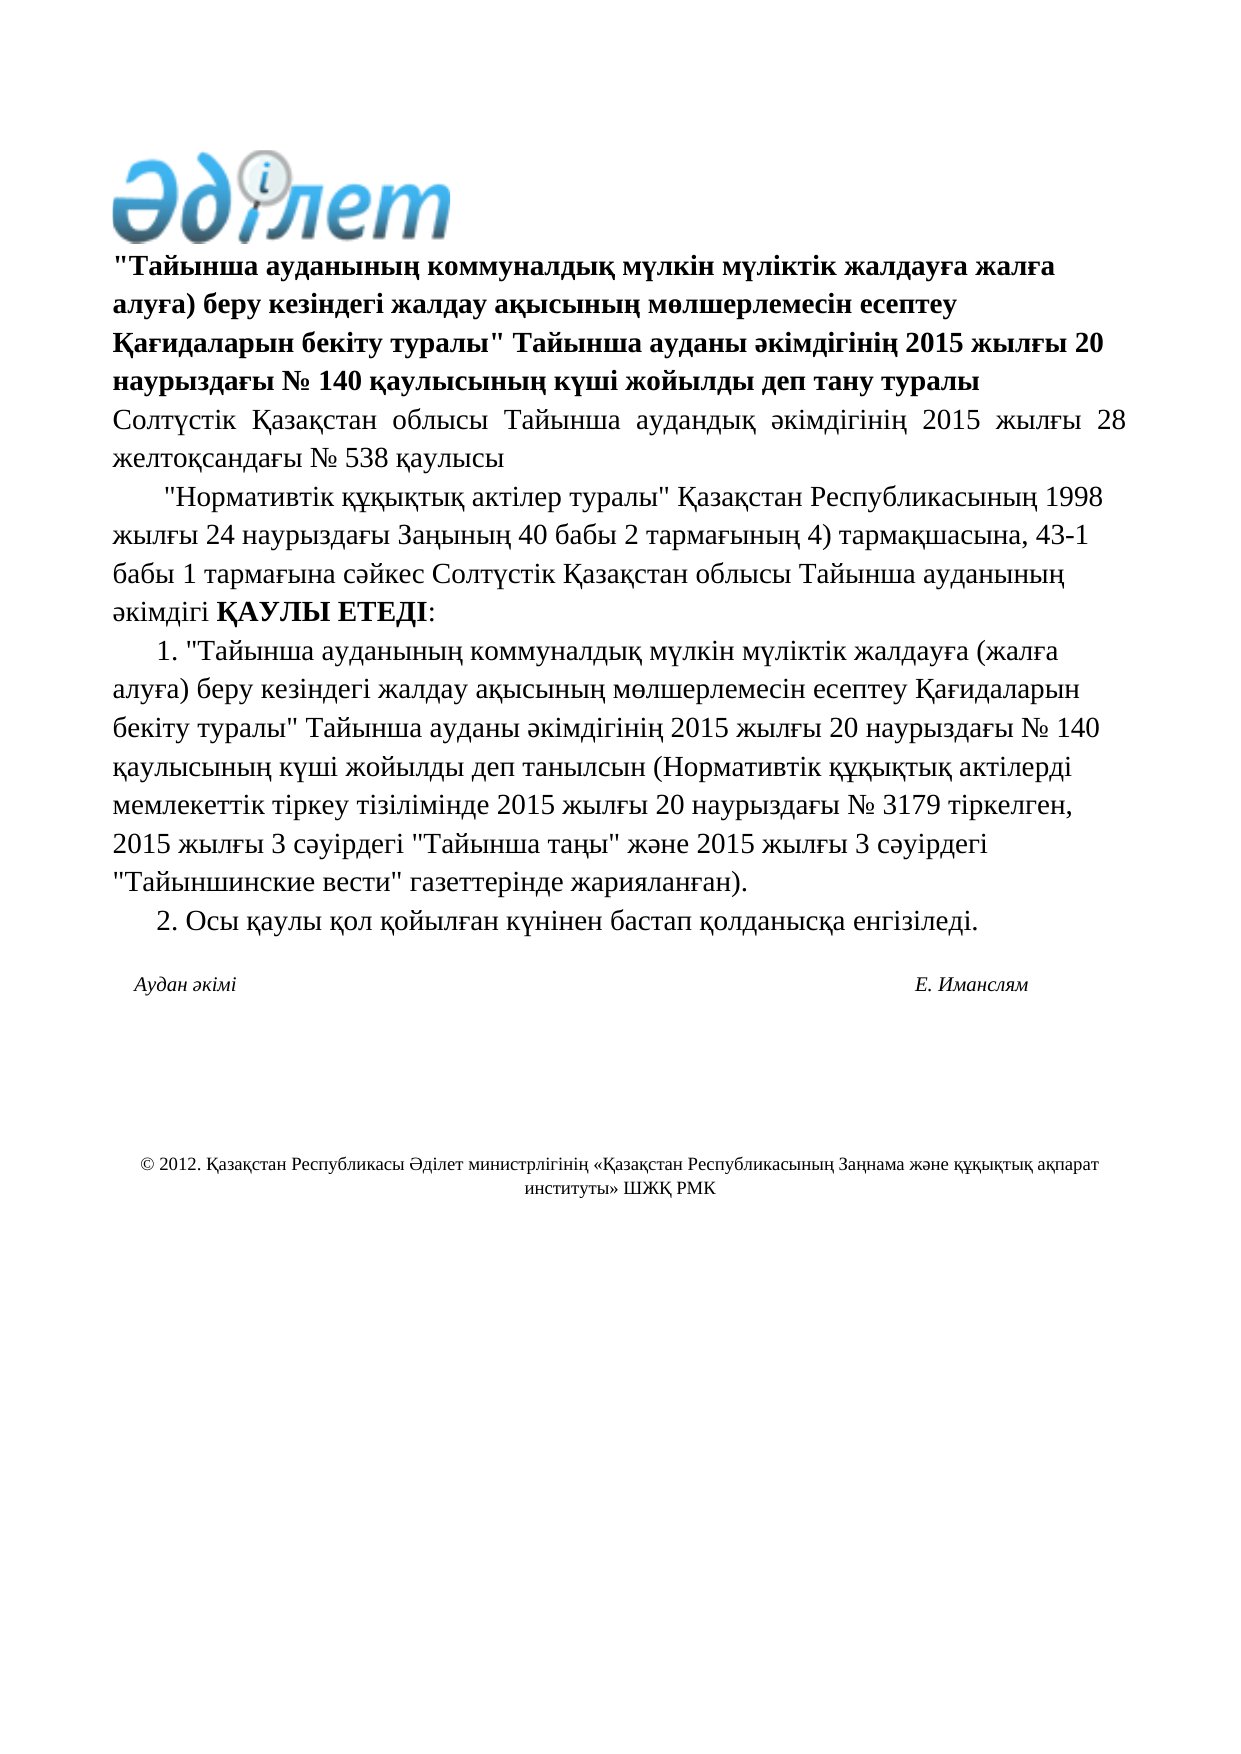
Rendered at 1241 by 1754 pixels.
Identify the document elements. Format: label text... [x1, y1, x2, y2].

text Солтүстік Қазақстан облысы Тайынша аудандық әкімдігінің 2015 жылғы 28 желтоқсандағы № 538 қаулысы [112, 402, 1128, 474]
table_header Е. Иманслям [913, 970, 1240, 1001]
text © 2012. Қазақстан Республикасы Әділет министрлігінің «Қазақстан Республикасының Заңнама және құқықтық ақпарат институты» ШЖҚ РМК [112, 1152, 1128, 1199]
text "Тайынша ауданының коммуналдық мүлкін мүліктік жалдауға жалға алуға) беру кезіндегі жалдау ақысының мөлшерлемесін есептеу Қағидаларын бекіту туралы" Тайынша ауданы әкімдігінің 2015 жылғы 20 наурыздағы № 140 қаулысының күші жойылды деп тану туралы [112, 248, 1128, 397]
table_header Аудан әкімі [101, 970, 913, 1001]
picture [112, 150, 451, 244]
text "Нормативтік құқықтық актілер туралы" Қазақстан Республикасының 1998 жылғы 24 наурыздағы Заңының 40 бабы 2 тармағының 4) тармақшасына, 43-1 бабы 1 тармағына сәйкес Солтүстік Қазақстан облысы Тайынша ауданының әкімдігі ҚАУЛЫ ЕТЕДІ: 1. "Тайынша ауданының коммуналдық мүлкін мүліктік жалдауға (жалға алуға) беру кезіндегі жалдау ақысының мөлшерлемесін есептеу Қағидаларын бекіту туралы" Тайынша ауданы әкімдігінің 2015 жылғы 20 наурыздағы № 140 қаулысының күші жойылды деп танылсын (Нормативтік құқықтық актілерді мемлекеттік тіркеу тізілімінде 2015 жылғы 20 наурыздағы № 3179 тіркелген, 2015 жылғы 3 сәуірдегі "Тайынша таңы" және 2015 жылғы 3 сәуірдегі "Тайыншинские вести" газеттерінде жарияланған). 2. Осы қаулы қол қойылған күнінен бастап қолданысқа енгізіледі. [112, 479, 1128, 967]
